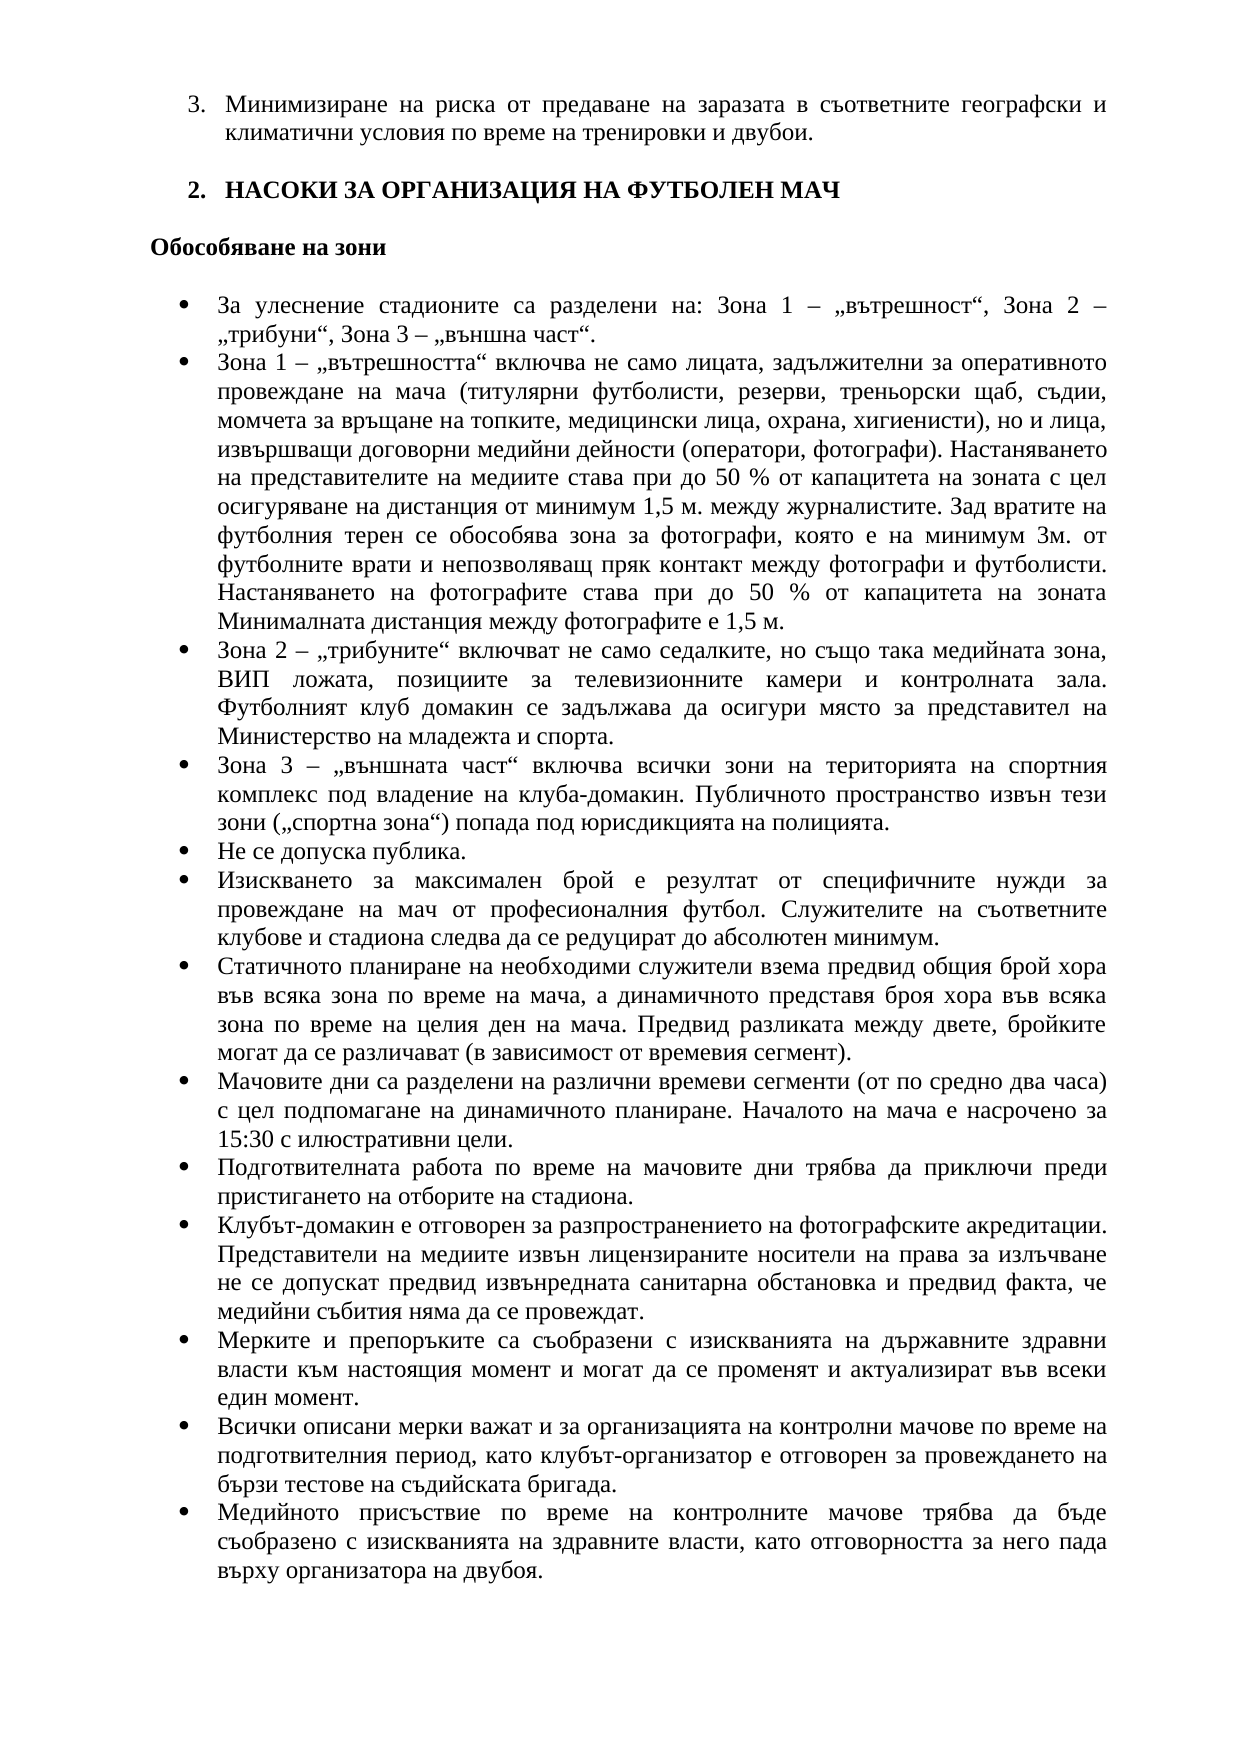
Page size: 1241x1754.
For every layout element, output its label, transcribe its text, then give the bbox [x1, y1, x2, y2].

list Минимизиране на риска от предаване на заразата в съответните географски и климатични условия по време на тренировки и двубои. [187, 89, 1108, 146]
list Мачовите дни са разделени на различни времеви сегменти (от по средно два часа) с цел подпомагане на динамичното планиране. Началото на мача е насрочено за 15:30 с илюстративни цели. [179, 1066, 1108, 1152]
list Медийното присъствие по време на контролните мачове трябва да бъде съобразено с изискванията на здравните власти, като отговорността за него пада върху организатора на двубоя. [179, 1497, 1108, 1584]
list НАСОКИ ЗА ОРГАНИЗАЦИЯ НА ФУТБОЛЕН МАЧ [187, 175, 1108, 204]
list Не се допуска публика. [179, 836, 1108, 865]
list Зона 3 – „външната част“ включва всички зони на територията на спортния комплекс под владение на клуба-домакин. Публичното пространство извън тези зони („спортна зона“) попада под юрисдикцията на полицията. [179, 750, 1108, 836]
list Статичното планиране на необходими служители взема предвид общия брой хора във всяка зона по време на мача, а динамичното представя броя хора във всяка зона по време на целия ден на мача. Предвид разликата между двете, бройките могат да се различават (в зависимост от времевия сегмент). [179, 951, 1108, 1066]
list За улеснение стадионите са разделени на: Зона 1 – „вътрешност“, Зона 2 – „трибуни“, Зона 3 – „външна част“. [179, 290, 1108, 347]
list Клубът-домакин е отговорен за разпространението на фотографските акредитации. Представители на медиите извън лицензираните носители на права за излъчване не се допускат предвид извънредната санитарна обстановка и предвид факта, че медийни събития няма да се провеждат. [179, 1210, 1108, 1325]
text Обособяване на зони [150, 232, 1108, 261]
list Зона 2 – „трибуните“ включват не само седалките, но също така медийната зона, ВИП ложата, позициите за телевизионните камери и контролната зала. Футболният клуб домакин се задължава да осигури място за представител на Министерство на младежта и спорта. [179, 635, 1108, 750]
list Всички описани мерки важат и за организацията на контролни мачове по време на подготвителния период, като клубът-организатор е отговорен за провеждането на бързи тестове на съдийската бригада. [179, 1411, 1108, 1497]
list Мерките и препоръките са съобразени с изискванията на държавните здравни власти към настоящия момент и могат да се променят и актуализират във всеки един момент. [179, 1325, 1108, 1411]
list Зона 1 – „вътрешността“ включва не само лицата, задължителни за оперативното провеждане на мача (титулярни футболисти, резерви, треньорски щаб, съдии, момчета за връщане на топките, медицински лица, охрана, хигиенисти), но и лица, извършващи договорни медийни дейности (оператори, фотографи). Настаняването на представителите на медиите става при до 50 % от капацитета на зоната с цел осигуряване на дистанция от минимум 1,5 м. между журналистите. Зад вратите на футболния терен се обособява зона за фотографи, която е на минимум 3м. от футболните врати и непозволяващ пряк контакт между фотографи и футболисти. Настаняването на фотографите става при до 50 % от капацитета на зоната Минималната дистанция между фотографите е 1,5 м. [179, 347, 1108, 635]
list Изискването за максимален брой е резултат от специфичните нужди за провеждане на мач от професионалния футбол. Служителите на съответните клубове и стадиона следва да се редуцират до абсолютен минимум. [179, 865, 1108, 951]
list Подготвителната работа по време на мачовите дни трябва да приключи преди пристигането на отборите на стадиона. [179, 1152, 1108, 1210]
